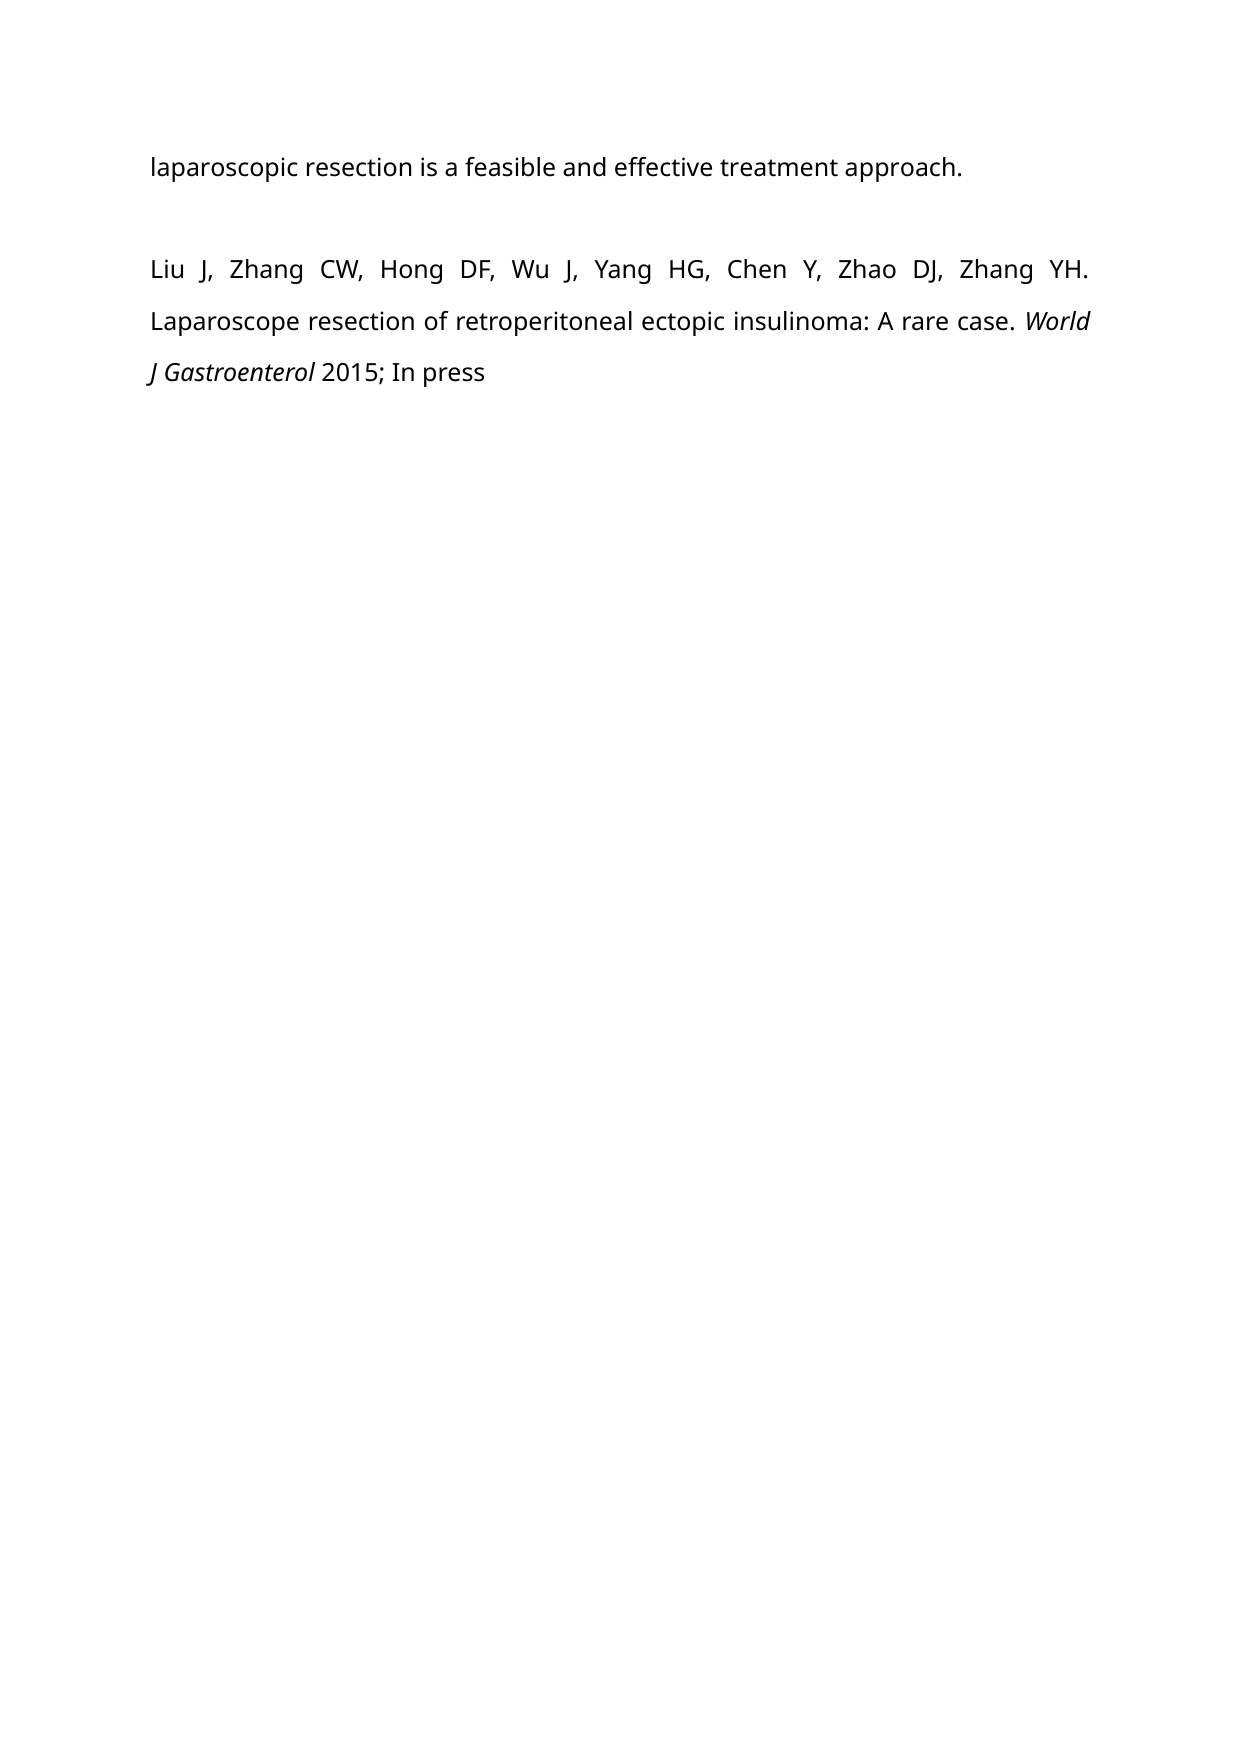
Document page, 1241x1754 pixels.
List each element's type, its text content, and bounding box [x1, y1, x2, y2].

text Liu J, Zhang CW, Hong DF, Wu J, Yang HG, Chen Y, Zhao DJ, Zhang YH. Laparoscope resection of retroperitoneal ectopic insulinoma: A rare case. World J Gastroenterol 2015; In press [150, 252, 1090, 388]
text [150, 150, 1090, 184]
